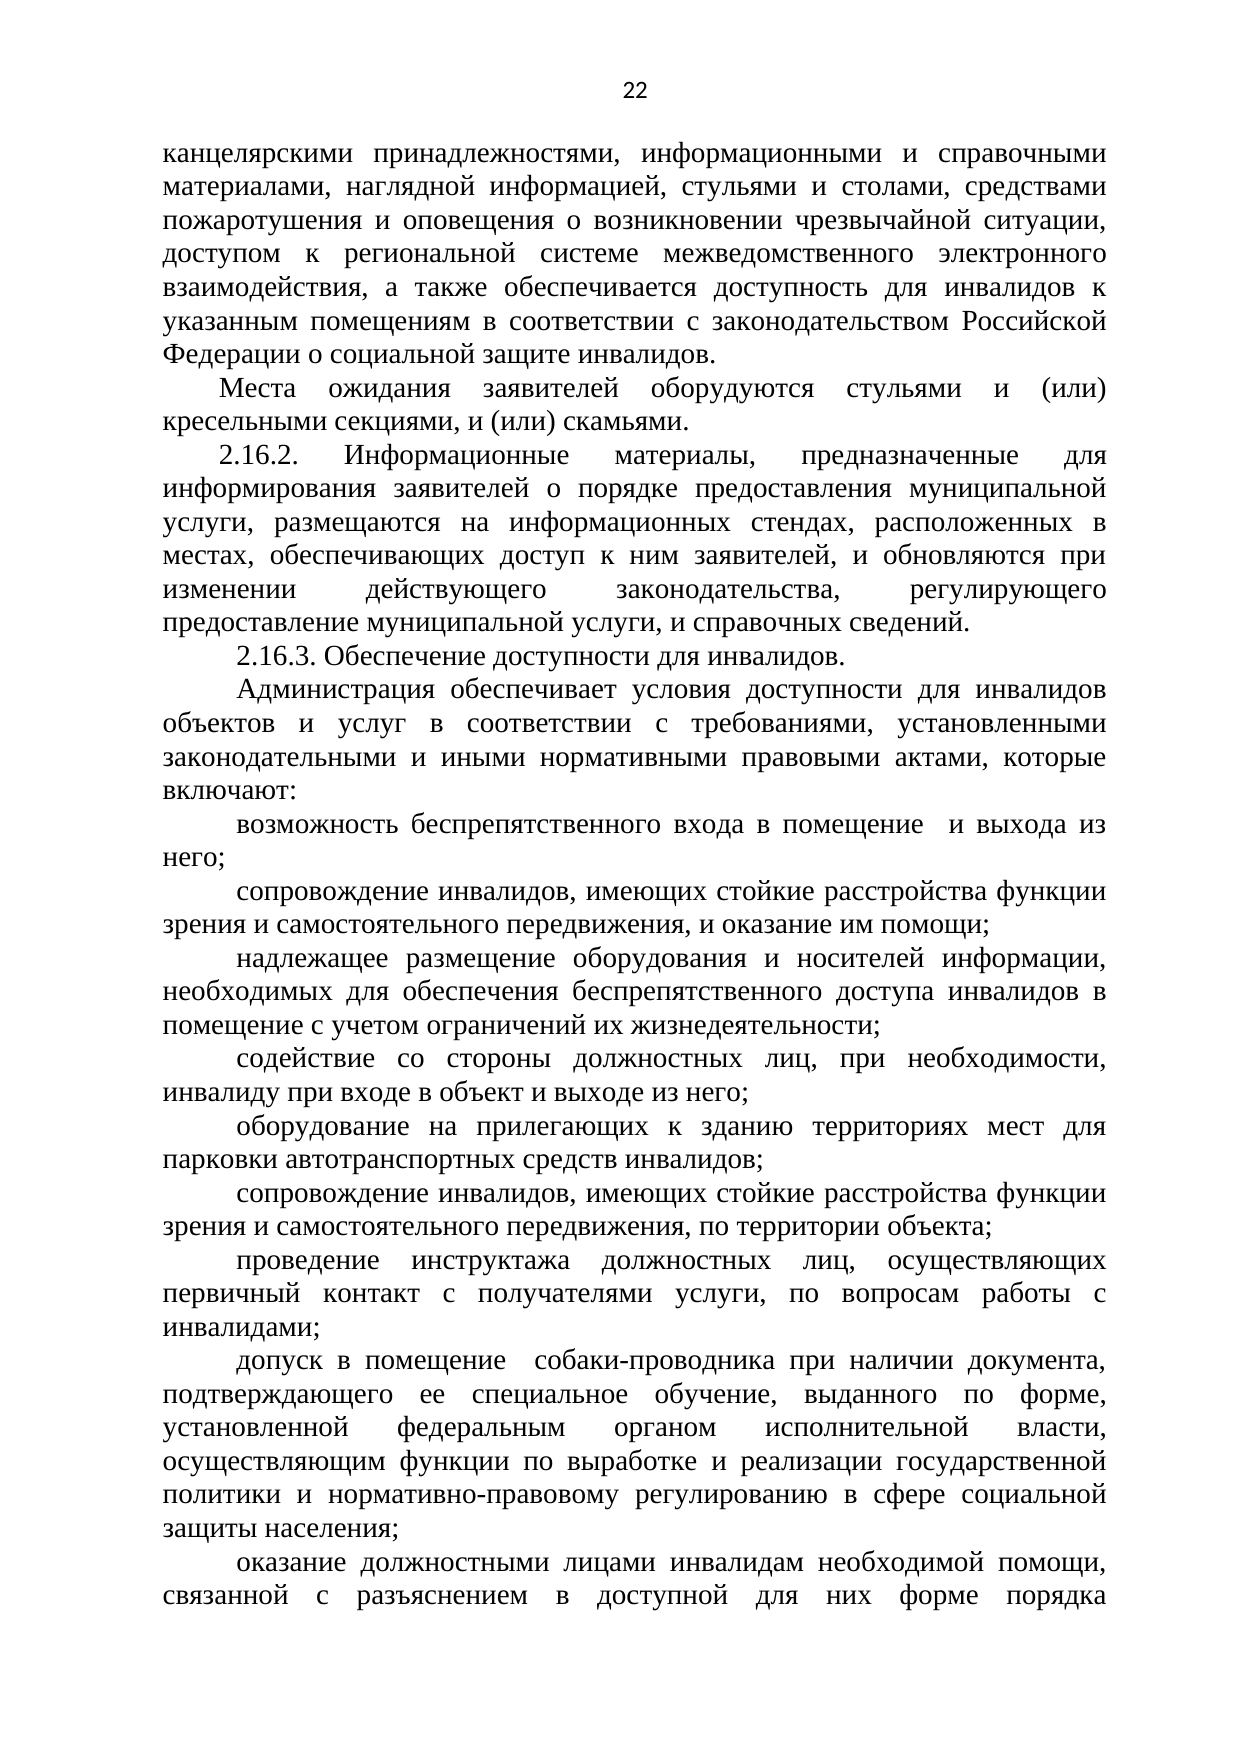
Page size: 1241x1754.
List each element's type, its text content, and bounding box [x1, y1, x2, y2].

text оборудование на прилегающих к зданию территориях мест для парковки автотранспортных средств инвалидов; [162, 1108, 1107, 1175]
text 2.16.3. Обеспечение доступности для инвалидов. [162, 638, 1107, 672]
text сопровождение инвалидов, имеющих стойкие расстройства функции зрения и самостоятельного передвижения, и оказание им помощи; [162, 873, 1107, 940]
text сопровождение инвалидов, имеющих стойкие расстройства функции зрения и самостоятельного передвижения, по территории объекта; [162, 1175, 1107, 1242]
text допуск в помещение собаки-проводника при наличии документа, подтверждающего ее специальное обучение, выданного по форме, установленной федеральным органом исполнительной власти, осуществляющим функции по выработке и реализации государственной политики и нормативно-правовому регулированию в сфере социальной защиты населения; [162, 1342, 1107, 1544]
text возможность беспрепятственного входа в помещение и выхода из него; [162, 806, 1107, 873]
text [162, 135, 1107, 370]
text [162, 1544, 1107, 1611]
text Места ожидания заявителей оборудуются стульями и (или) кресельными секциями, и (или) скамьями. [162, 370, 1107, 437]
text 2.16.2. Информационные материалы, предназначенные для информирования заявителей о порядке предоставления муниципальной услуги, размещаются на информационных стендах, расположенных в местах, обеспечивающих доступ к ним заявителей, и обновляются при изменении действующего законодательства, регулирующего предоставление муниципальной услуги, и справочных сведений. [162, 437, 1107, 638]
text содействие со стороны должностных лиц, при необходимости, инвалиду при входе в объект и выходе из него; [162, 1041, 1107, 1108]
text надлежащее размещение оборудования и носителей информации, необходимых для обеспечения беспрепятственного доступа инвалидов в помещение с учетом ограничений их жизнедеятельности; [162, 940, 1107, 1041]
text проведение инструктажа должностных лиц, осуществляющих первичный контакт с получателями услуги, по вопросам работы с инвалидами; [162, 1242, 1107, 1342]
text Администрация обеспечивает условия доступности для инвалидов объектов и услуг в соответствии с требованиями, установленными законодательными и иными нормативными правовыми актами, которые включают: [162, 672, 1107, 806]
